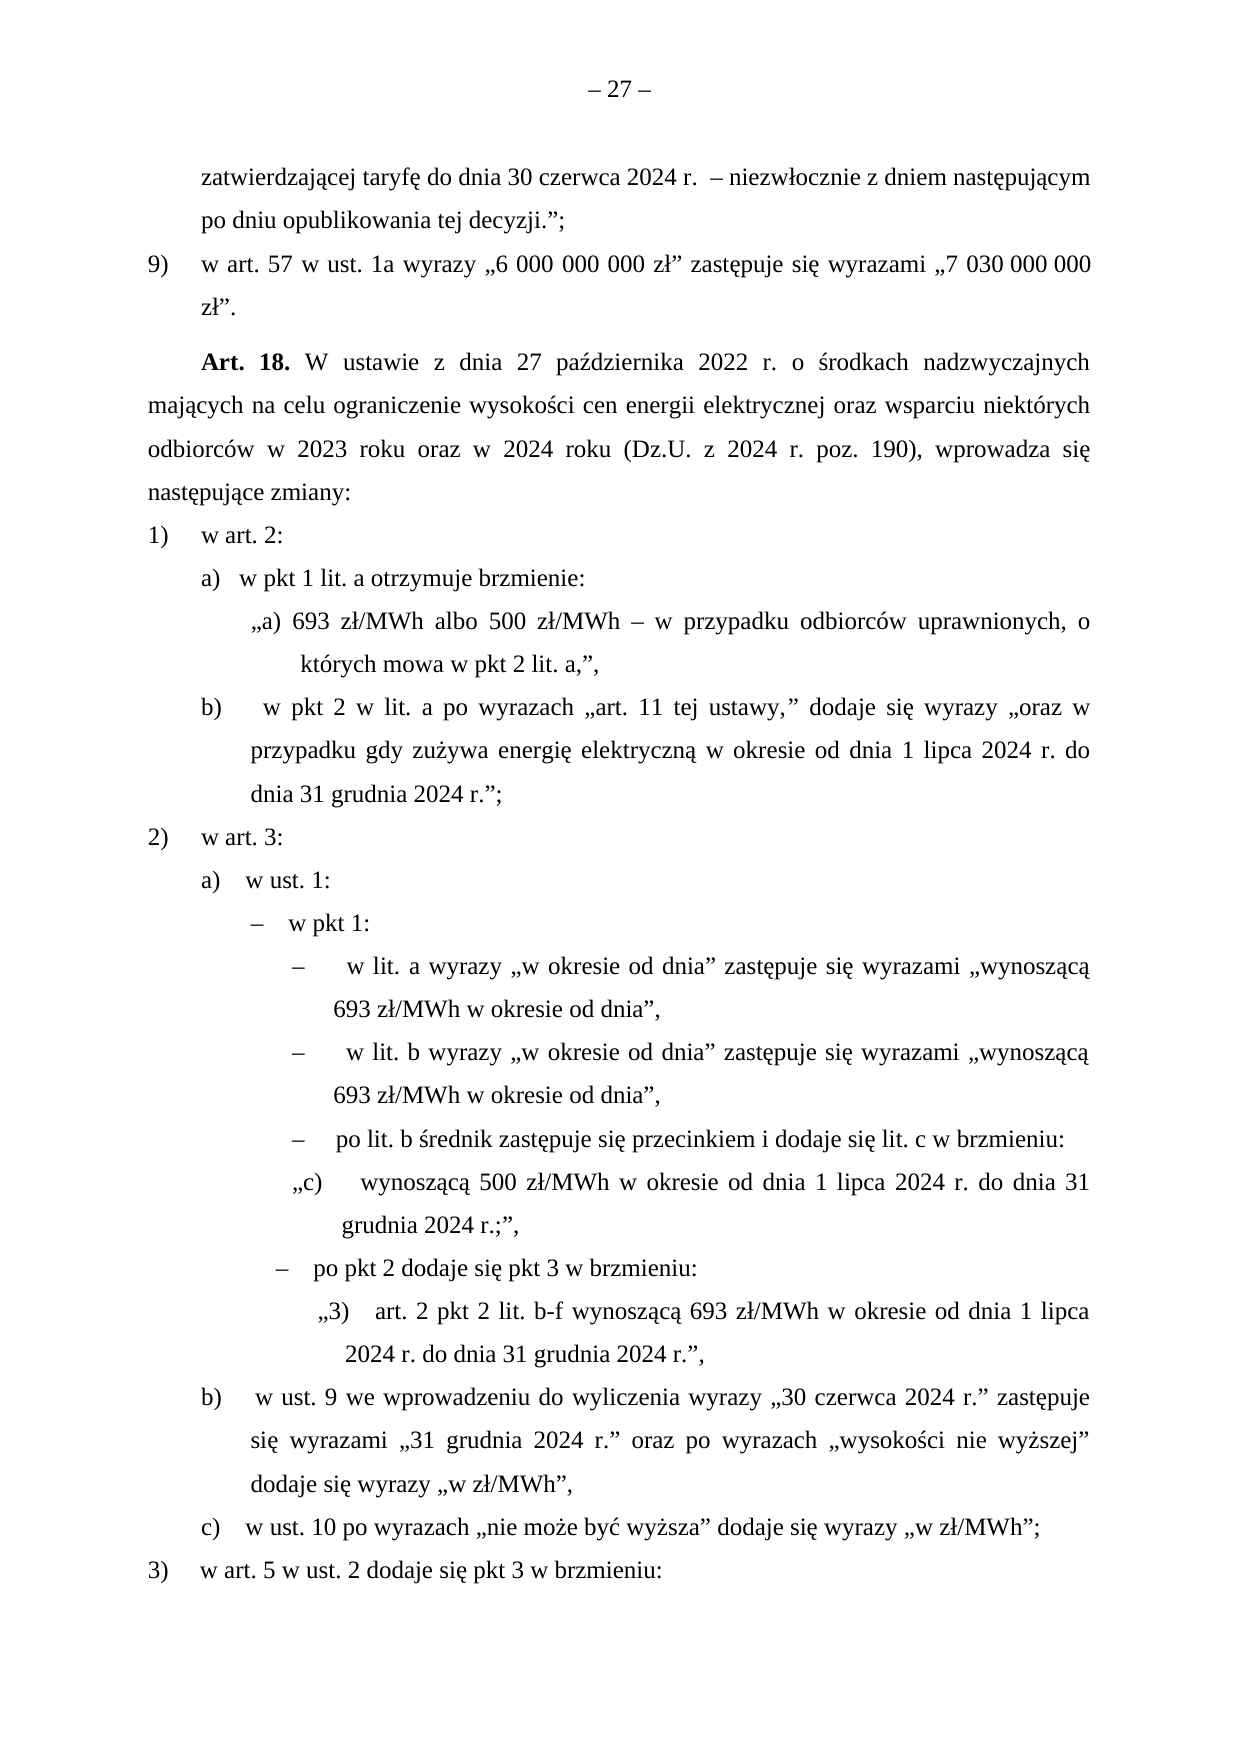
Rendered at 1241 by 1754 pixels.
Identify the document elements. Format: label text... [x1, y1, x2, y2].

text 1) w art. 2: [148, 520, 1091, 549]
text a) w pkt 1 lit. a otrzymuje brzmienie: [201, 563, 1091, 592]
text „3) art. 2 pkt 2 lit. b-f wynoszącą 693 zł/MWh w okresie od dnia 1 lipca 2024 r. do dnia 31 grudnia 2024 r.”, [292, 1296, 1091, 1368]
text 2) w art. 3: [148, 822, 1091, 851]
text b) w ust. 9 we wprowadzeniu do wyliczenia wyrazy „30 czerwca 2024 r.” zastępuje się wyrazami „31 grudnia 2024 r.” oraz po wyrazach „wysokości nie wyższej” dodaje się wyrazy „w zł/MWh”, [201, 1382, 1091, 1497]
text „c) wynoszącą 500 zł/MWh w okresie od dnia 1 lipca 2024 r. do dnia 31 grudnia 2024 r.;”, [292, 1167, 1091, 1239]
text c) w ust. 10 po wyrazach „nie może być wyższa” dodaje się wyrazy „w zł/MWh”; [201, 1512, 1091, 1541]
text 9) w art. 57 w ust. 1a wyrazy „6 000 000 000 zł” zastępuje się wyrazami „7 030 000 000 zł”. [148, 249, 1091, 321]
text 3) w art. 5 w ust. 2 dodaje się pkt 3 w brzmieniu: [148, 1555, 1091, 1584]
text b) w pkt 2 w lit. a po wyrazach „art. 11 tej ustawy,” dodaje się wyrazy „oraz w przypadku gdy zużywa energię elektryczną w okresie od dnia 1 lipca 2024 r. do dnia 31 grudnia 2024 r.”; [201, 692, 1091, 807]
text – po pkt 2 dodaje się pkt 3 w brzmieniu: [251, 1253, 1091, 1282]
text „a) 693 zł/MWh albo 500 zł/MWh – w przypadku odbiorców uprawnionych, o których mowa w pkt 2 lit. a,”, [251, 606, 1091, 678]
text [201, 162, 1091, 234]
text Art. 18. W ustawie z dnia 27 października 2022 r. o środkach nadzwyczajnych mających na celu ograniczenie wysokości cen energii elektrycznej oraz wsparciu niektórych odbiorców w 2023 roku oraz w 2024 roku (Dz.U. z 2024 r. poz. 190), wprowadza się następujące zmiany: [148, 347, 1091, 506]
text – w lit. a wyrazy „w okresie od dnia” zastępuje się wyrazami „wynoszącą 693 zł/MWh w okresie od dnia”, [292, 951, 1091, 1023]
text – po lit. b średnik zastępuje się przecinkiem i dodaje się lit. c w brzmieniu: [292, 1124, 1091, 1152]
text – w pkt 1: [251, 908, 1091, 937]
text – w lit. b wyrazy „w okresie od dnia” zastępuje się wyrazami „wynoszącą 693 zł/MWh w okresie od dnia”, [292, 1037, 1091, 1109]
text a) w ust. 1: [201, 865, 1091, 894]
